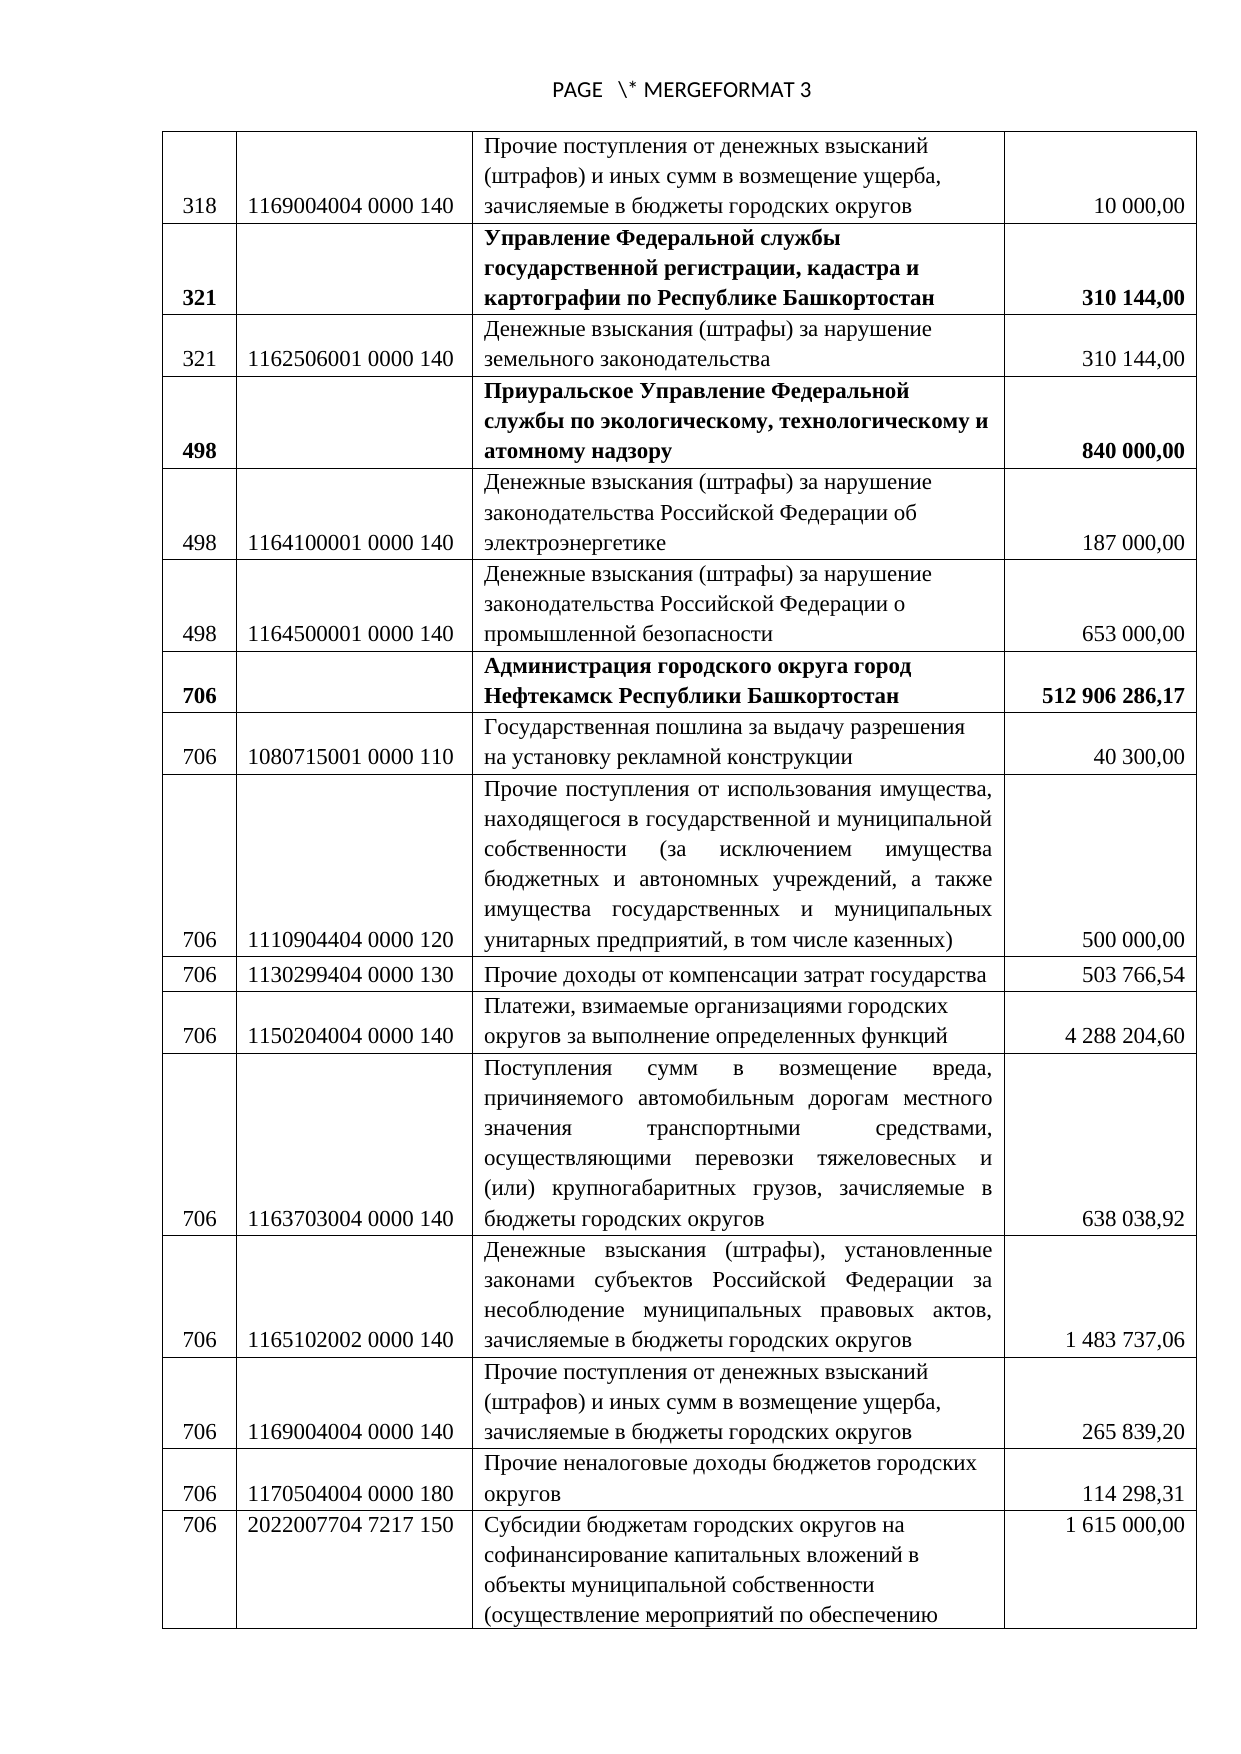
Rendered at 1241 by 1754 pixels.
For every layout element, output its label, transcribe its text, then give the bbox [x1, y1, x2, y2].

table_cell 1164500001 0000 140 [237, 560, 472, 651]
table_cell 1080715001 0000 110 [237, 713, 472, 774]
table_cell 1169004004 0000 140 [237, 132, 472, 223]
table_cell 310 144,00 [1005, 315, 1196, 376]
table_cell Платежи, взимаемые организациями городских округов за выполнение определенных функций [473, 992, 1004, 1052]
table_cell 653 000,00 [1005, 560, 1196, 651]
table_cell 310 144,00 [1005, 224, 1196, 314]
table_cell Прочие поступления от использования имущества, находящегося в государственной и муниципальной собственности (за исключением имущества бюджетных и автономных учреждений, а также имущества государственных и муниципальных унитарных предприятий, в том числе казенных) [473, 775, 1004, 956]
table_cell 498 [163, 560, 236, 651]
table_cell Приуральское Управление Федеральной службы по экологическому, технологическому и атомному надзору [473, 377, 1004, 467]
table_cell 500 000,00 [1005, 775, 1196, 956]
table_cell 318 [163, 132, 236, 223]
table_cell 706 [163, 775, 236, 956]
table_cell 1110904404 0000 120 [237, 775, 472, 956]
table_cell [473, 1511, 1004, 1628]
table_cell [237, 652, 472, 712]
table_cell 498 [163, 377, 236, 467]
table_cell 706 [163, 1358, 236, 1448]
table_cell Управление Федеральной службы государственной регистрации, кадастра и картографии по Республике Башкортостан [473, 224, 1004, 314]
table_cell 503 766,54 [1005, 957, 1196, 991]
table_cell 4 288 204,60 [1005, 992, 1196, 1052]
table_cell 2022007704 7217 150 [237, 1511, 472, 1628]
table_cell Денежные взыскания (штрафы) за нарушение законодательства Российской Федерации об электроэнергетике [473, 469, 1004, 559]
table_cell 706 [163, 1449, 236, 1510]
table_cell 1130299404 0000 130 [237, 957, 472, 991]
table_cell 1169004004 0000 140 [237, 1358, 472, 1448]
table_cell 321 [163, 224, 236, 314]
table_cell 1162506001 0000 140 [237, 315, 472, 376]
table_cell Прочие поступления от денежных взысканий (штрафов) и иных сумм в возмещение ущерба, зачисляемые в бюджеты городских округов [473, 1358, 1004, 1448]
table_cell Прочие доходы от компенсации затрат государства [473, 957, 1004, 991]
table_cell Денежные взыскания (штрафы), установленные законами субъектов Российской Федерации за несоблюдение муниципальных правовых актов, зачисляемые в бюджеты городских округов [473, 1236, 1004, 1357]
table_cell 706 [163, 992, 236, 1052]
table_cell 498 [163, 469, 236, 559]
table_cell 1170504004 0000 180 [237, 1449, 472, 1510]
table_cell 187 000,00 [1005, 469, 1196, 559]
table_cell 1165102002 0000 140 [237, 1236, 472, 1357]
table_cell 706 [163, 957, 236, 991]
table_cell 512 906 286,17 [1005, 652, 1196, 712]
table_cell 706 [163, 713, 236, 774]
table_cell 265 839,20 [1005, 1358, 1196, 1448]
table_cell Денежные взыскания (штрафы) за нарушение законодательства Российской Федерации о промышленной безопасности [473, 560, 1004, 651]
table_cell [237, 377, 472, 467]
table_cell 706 [163, 652, 236, 712]
table_cell Администрация городского округа город Нефтекамск Республики Башкортостан [473, 652, 1004, 712]
table_cell 40 300,00 [1005, 713, 1196, 774]
table_cell [237, 224, 472, 314]
table_cell 638 038,92 [1005, 1054, 1196, 1235]
table_cell 10 000,00 [1005, 132, 1196, 223]
table_cell 114 298,31 [1005, 1449, 1196, 1510]
table_cell 1150204004 0000 140 [237, 992, 472, 1052]
table_cell 1 615 000,00 [1005, 1511, 1196, 1628]
table_cell 706 [163, 1054, 236, 1235]
table_cell Поступления сумм в возмещение вреда, причиняемого автомобильным дорогам местного значения транспортными средствами, осуществляющими перевозки тяжеловесных и (или) крупногабаритных грузов, зачисляемые в бюджеты городских округов [473, 1054, 1004, 1235]
table_cell 1 483 737,06 [1005, 1236, 1196, 1357]
table_cell Денежные взыскания (штрафы) за нарушение земельного законодательства [473, 315, 1004, 376]
table_cell Государственная пошлина за выдачу разрешения на установку рекламной конструкции [473, 713, 1004, 774]
table_cell 706 [163, 1511, 236, 1628]
table_cell 1164100001 0000 140 [237, 469, 472, 559]
table_cell 321 [163, 315, 236, 376]
table_cell 706 [163, 1236, 236, 1357]
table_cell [473, 132, 1004, 223]
table_cell Прочие неналоговые доходы бюджетов городских округов [473, 1449, 1004, 1510]
table_cell 1163703004 0000 140 [237, 1054, 472, 1235]
table_cell 840 000,00 [1005, 377, 1196, 467]
